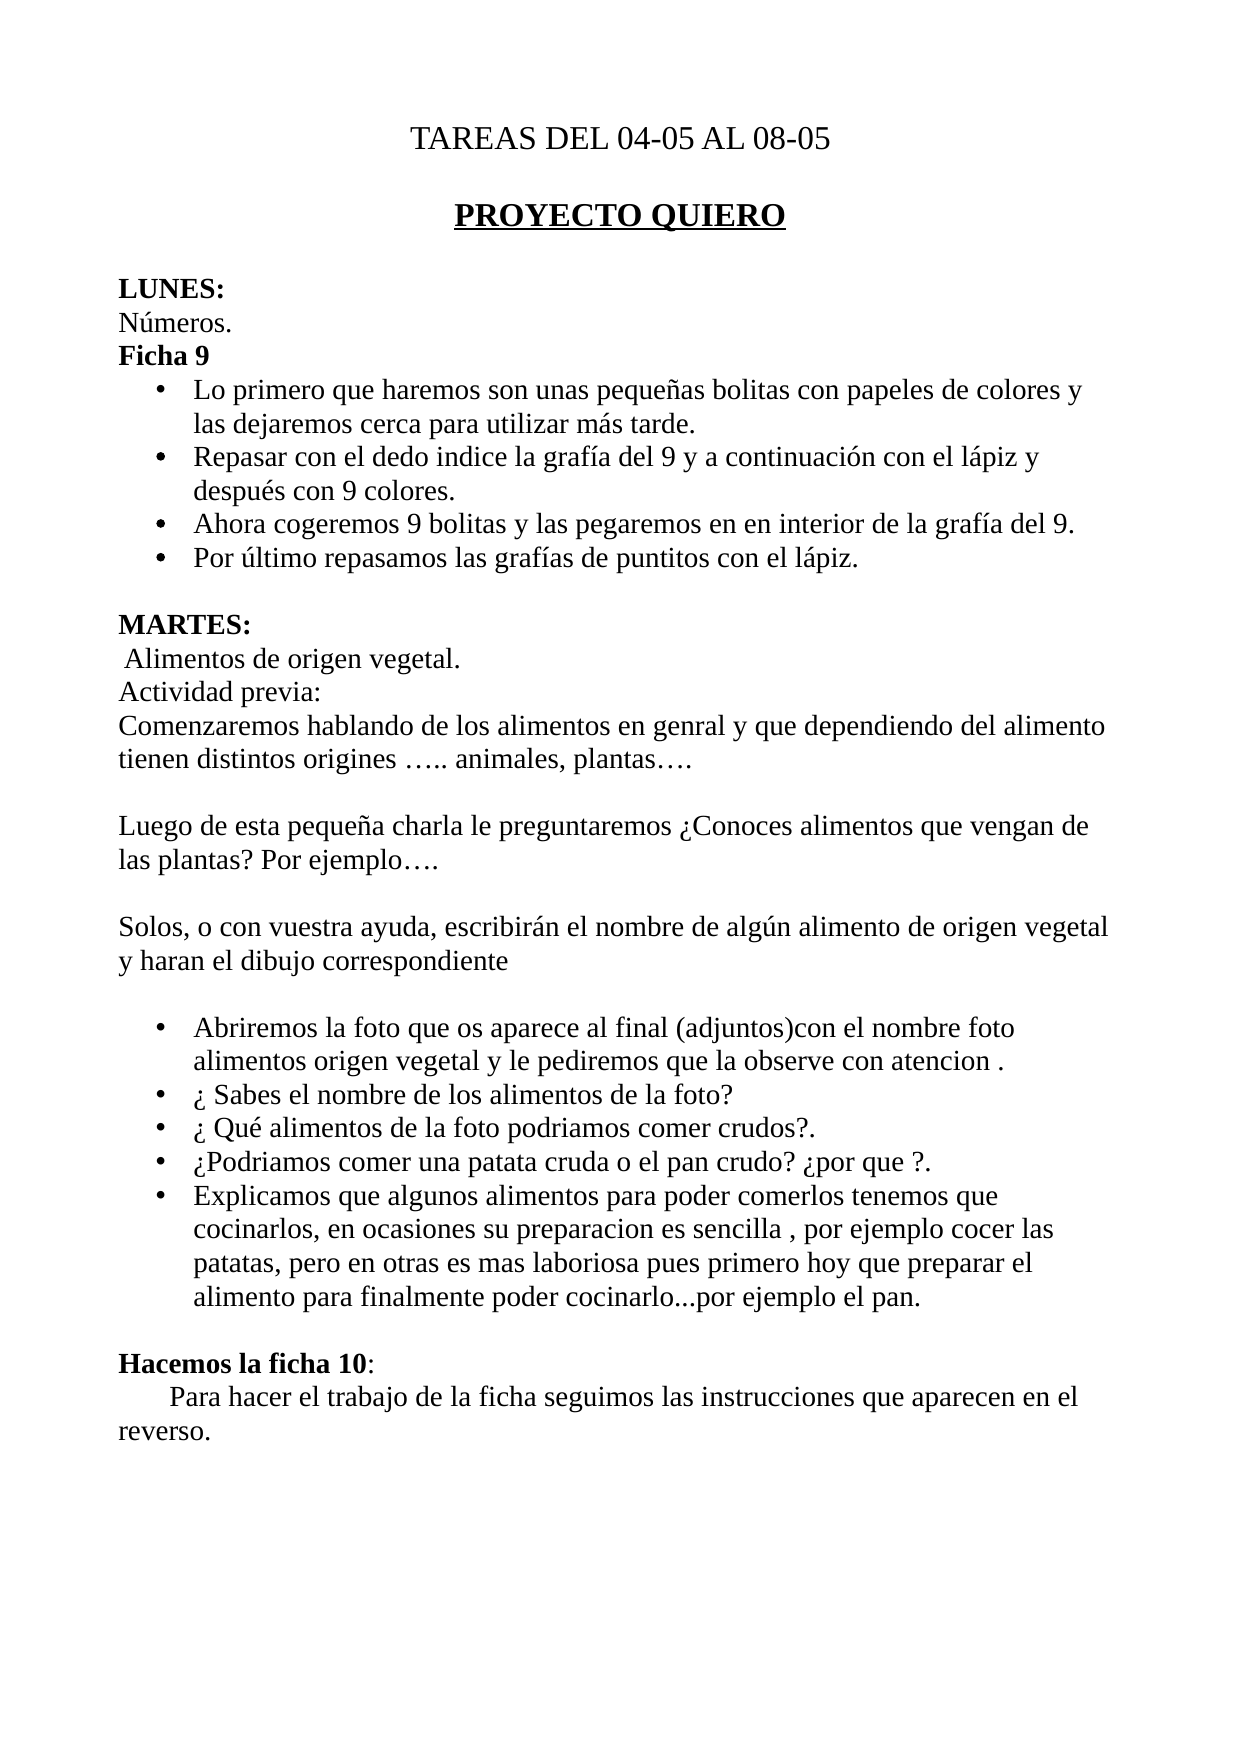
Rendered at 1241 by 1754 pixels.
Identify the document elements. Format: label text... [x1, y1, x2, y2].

text Alimentos de origen vegetal. [118, 641, 1122, 674]
list Explicamos que algunos alimentos para poder comerlos tenemos que cocinarlos, en ocasiones su preparacion es sencilla , por ejemplo cocer las patatas, pero en otras es mas laboriosa pues primero hoy que preparar el alimento para finalmente poder cocinarlo...por ejemplo el pan. [156, 1178, 1122, 1312]
list Abriremos la foto que os aparece al final (adjuntos)con el nombre foto alimentos origen vegetal y le pediremos que la observe con atencion . [156, 1010, 1122, 1077]
text Ficha 9 [118, 338, 1122, 372]
text LUNES: [118, 271, 1122, 305]
list Lo primero que haremos son unas pequeñas bolitas con papeles de colores y las dejaremos cerca para utilizar más tarde. [156, 372, 1122, 439]
list Ahora cogeremos 9 bolitas y las pegaremos en en interior de la grafía del 9. [156, 506, 1122, 540]
list Repasar con el dedo indice la grafía del 9 y a continuación con el lápiz y después con 9 colores. [156, 439, 1122, 506]
text Solos, o con vuestra ayuda, escribirán el nombre de algún alimento de origen vegetal y haran el dibujo correspondiente [118, 909, 1122, 976]
text Para hacer el trabajo de la ficha seguimos las instrucciones que aparecen en el reverso. [118, 1379, 1122, 1446]
text Actividad previa: [118, 674, 1122, 708]
list Por último repasamos las grafías de puntitos con el lápiz. [156, 540, 1122, 574]
list ¿ Sabes el nombre de los alimentos de la foto? [156, 1077, 1122, 1111]
text Hacemos la ficha 10: [118, 1346, 1122, 1379]
list ¿Podriamos comer una patata cruda o el pan crudo? ¿por que ?. [156, 1144, 1122, 1178]
list ¿ Qué alimentos de la foto podriamos comer crudos?. [156, 1111, 1122, 1144]
text PROYECTO QUIERO [118, 195, 1122, 233]
text MARTES: [118, 607, 1122, 641]
text Luego de esta pequeña charla le preguntaremos ¿Conoces alimentos que vengan de las plantas? Por ejemplo…. [118, 808, 1122, 876]
text TAREAS DEL 04-05 AL 08-05 [118, 118, 1122, 156]
text Comenzaremos hablando de los alimentos en genral y que dependiendo del alimento tienen distintos origines ….. animales, plantas…. [118, 708, 1122, 775]
text Números. [118, 305, 1122, 338]
